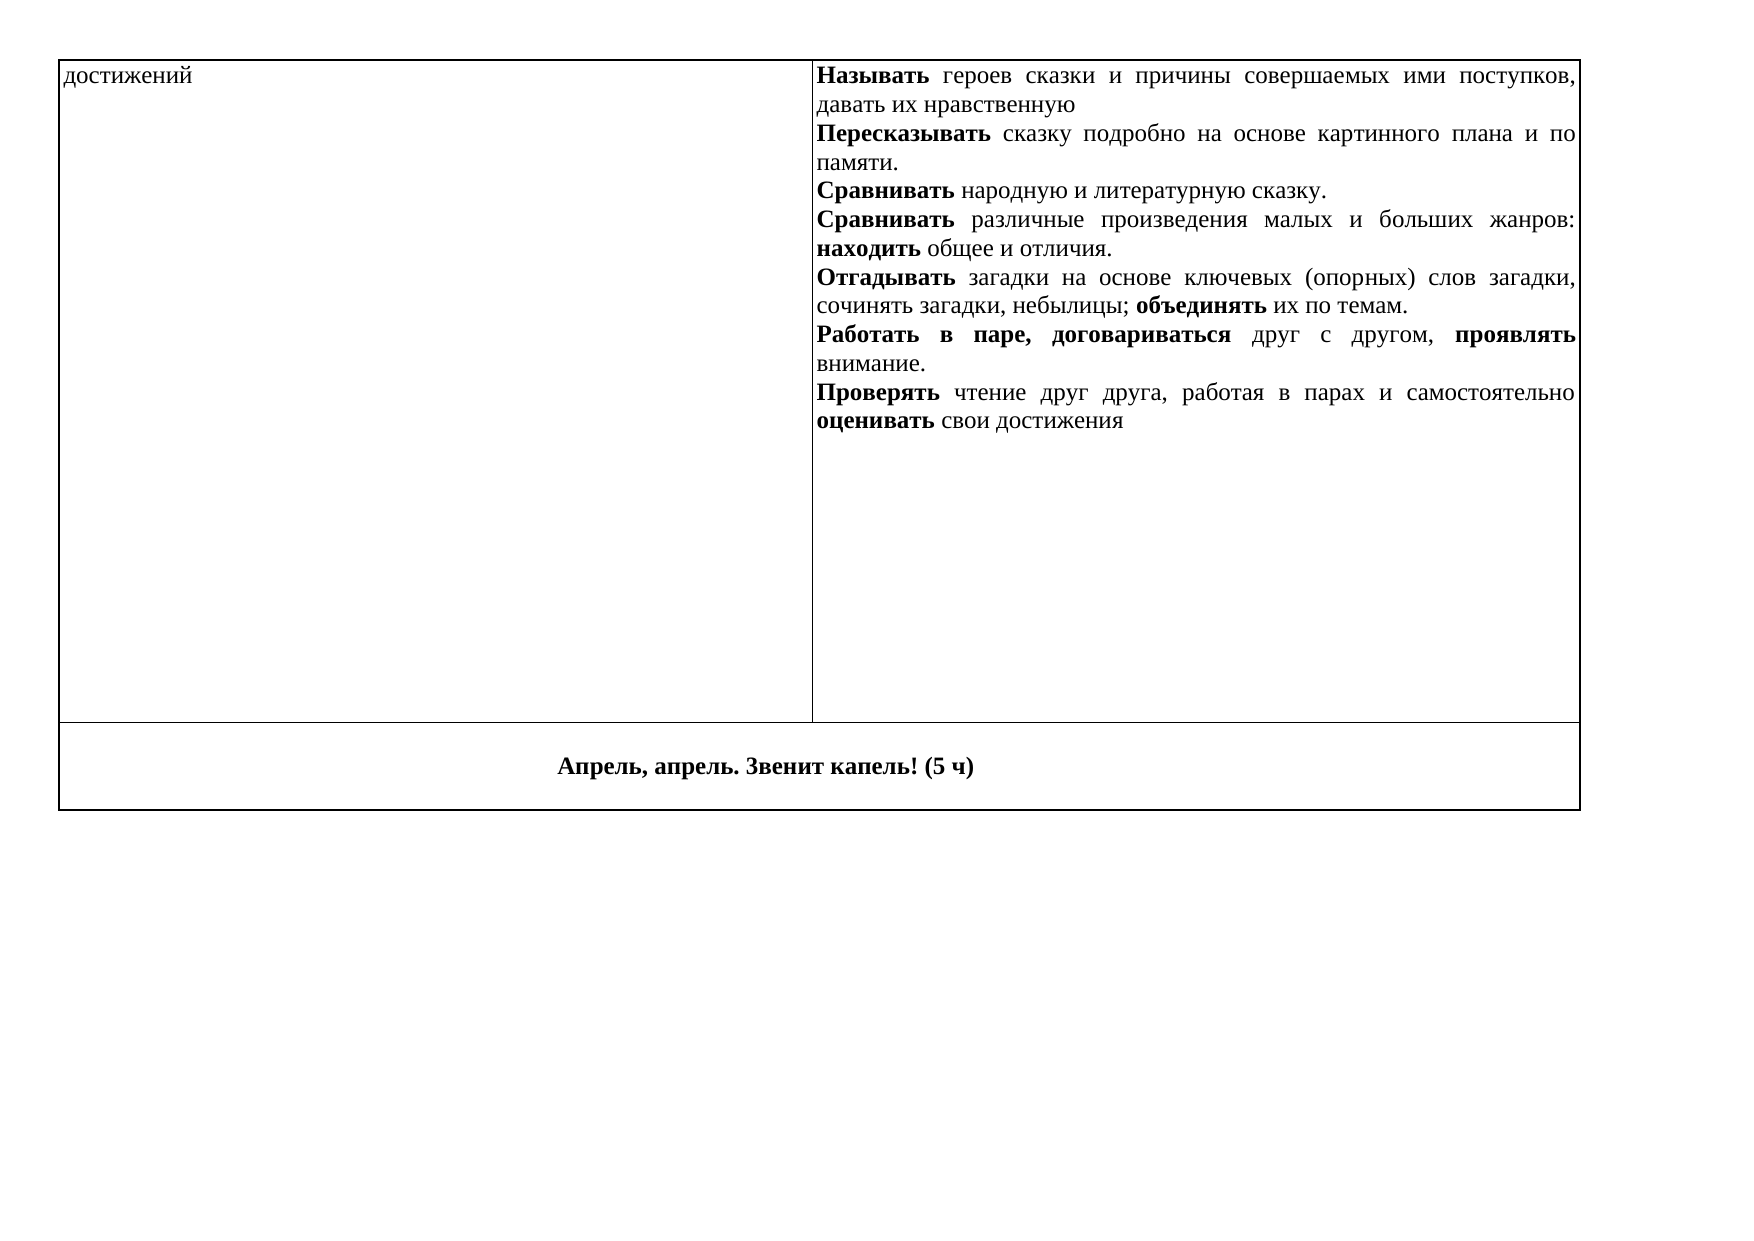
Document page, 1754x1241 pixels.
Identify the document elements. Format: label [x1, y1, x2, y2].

table_cell [60, 61, 812, 722]
